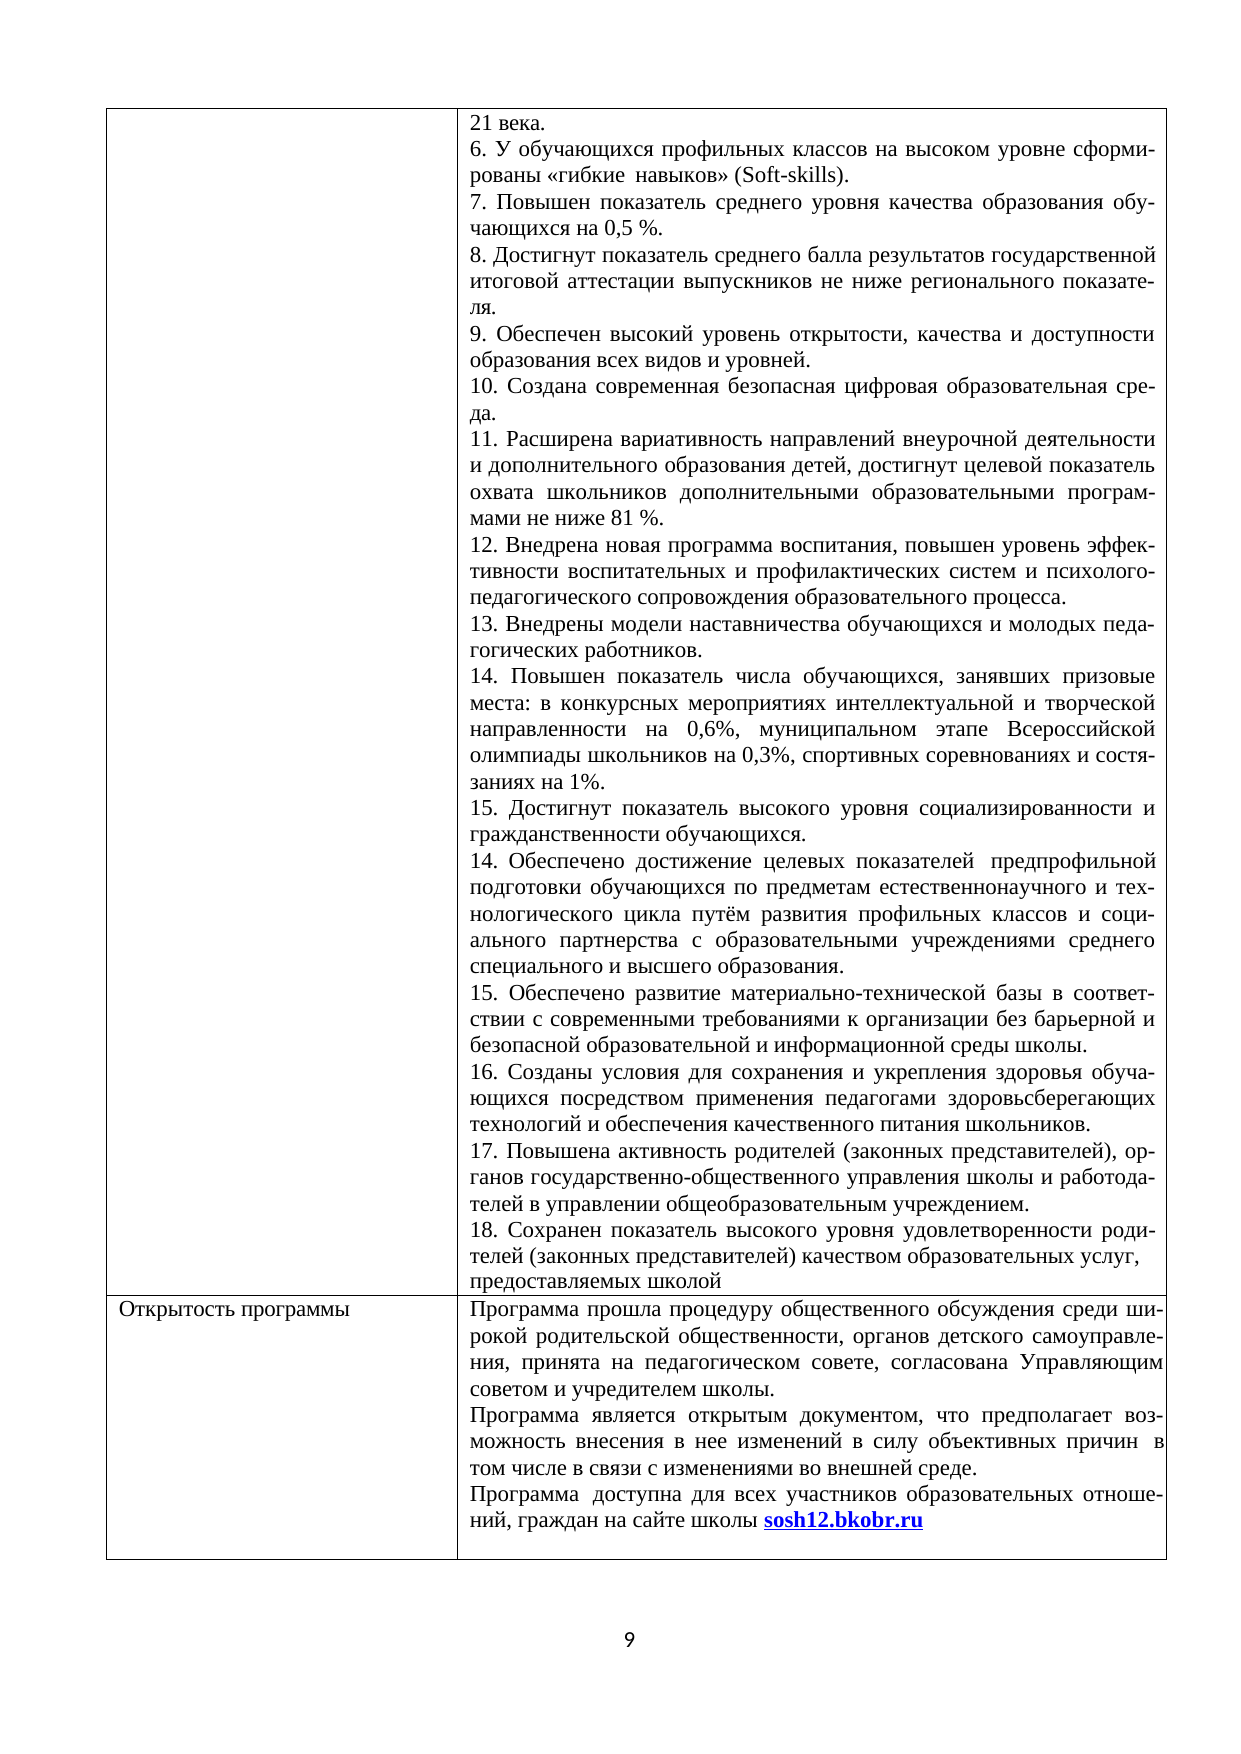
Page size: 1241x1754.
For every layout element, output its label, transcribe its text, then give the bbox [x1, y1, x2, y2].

table_cell Программа прошла процедуру общественного обсуждения среди ши- рокой родительской общественности, органов детского самоуправле- ния, принята на педагогическом совете, согласована Управляющим советом и учредителем школы. Программа является открытым документом, что предполагает воз- можность внесения в нее изменений в силу объективных причин в том числе в связи с изменениями во внешней среде. Программа доступна для всех участников образовательных отноше- ний, граждан на сайте школы sosh12.bkobr.ru [458, 1296, 1166, 1559]
table_header [107, 109, 457, 1294]
table_header 21 века. У обучающихся профильных классов на высоком уровне сформи- рованы «гибкие навыков» (Soft-skills). Повышен показатель среднего уровня качества образования обу- чающихся на 0,5 %. Достигнут показатель среднего балла результатов государственной итоговой аттестации выпускников не ниже регионального показате- ля. Обеспечен высокий уровень открытости, качества и доступности образования всех видов и уровней. Создана современная безопасная цифровая образовательная сре- да. Расширена вариативность направлений внеурочной деятельности и дополнительного образования детей, достигнут целевой показатель охвата школьников дополнительными образовательными програм- мами не ниже 81 %. Внедрена новая программа воспитания, повышен уровень эффек- тивности воспитательных и профилактических систем и психолого- педагогического сопровождения образовательного процесса. Внедрены модели наставничества обучающихся и молодых педа- гогических работников. Повышен показатель числа обучающихся, занявших призовые места: в конкурсных мероприятиях интеллектуальной и творческой направленности на 0,6%, муниципальном этапе Всероссийской олимпиады школьников на 0,3%, спортивных соревнованиях и состя- заниях на 1%. Достигнут показатель высокого уровня социализированности и гражданственности обучающихся. Обеспечено достижение целевых показателей предпрофильной подготовки обучающихся по предметам естественнонаучного и тех- нологического цикла путём развития профильных классов и соци- ального партнерства с образовательными учреждениями среднего специального и высшего образования. Обеспечено развитие материально-технической базы в соответ- ствии с современными требованиями к организации без барьерной и безопасной образовательной и информационной среды школы. Созданы условия для сохранения и укрепления здоровья обуча- ющихся посредством применения педагогами здоровьсберегающих технологий и обеспечения качественного питания школьников. Повышена активность родителей (законных представителей), ор- ганов государственно-общественного управления школы и работода- телей в управлении общеобразовательным учреждением. Сохранен показатель высокого уровня удовлетворенности роди- телей (законных представителей) качеством образовательных услуг, предоставляемых школой [458, 109, 1166, 1294]
table_cell Открытость программы [107, 1296, 457, 1559]
